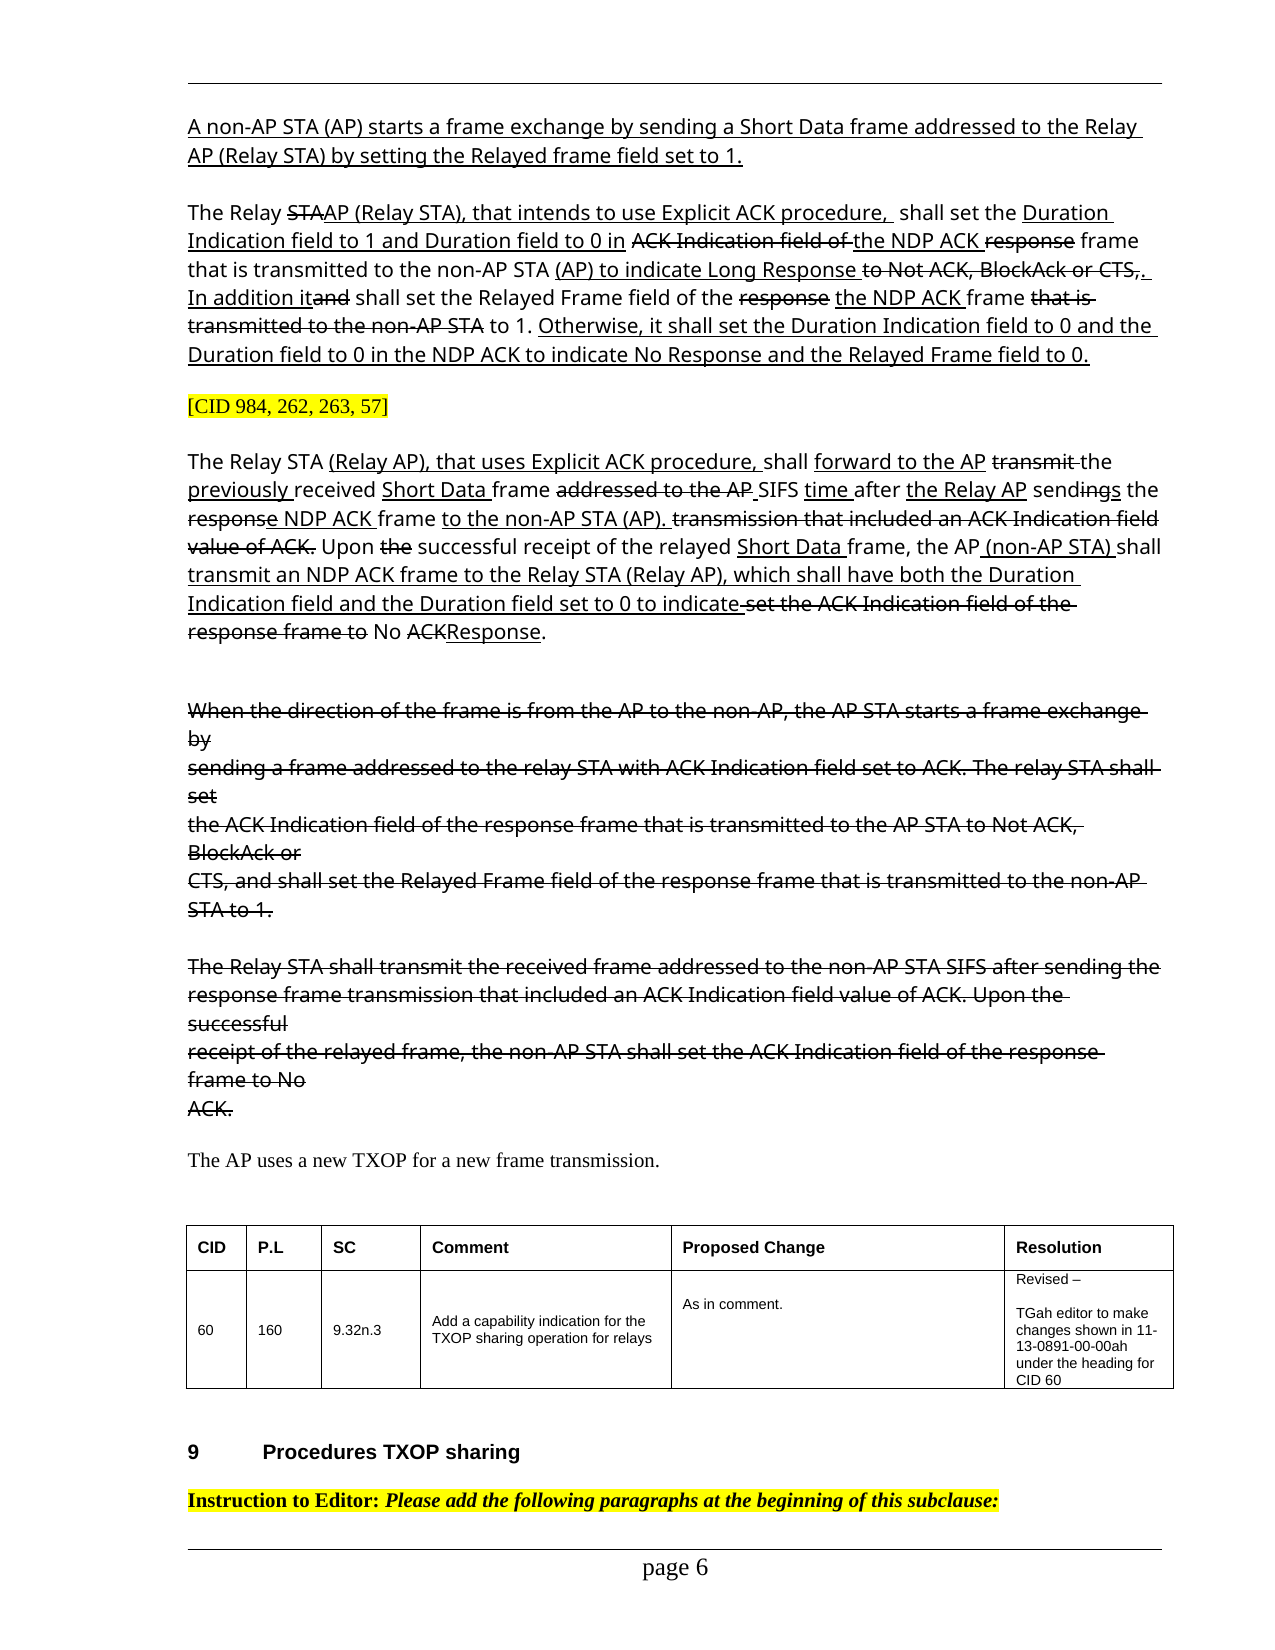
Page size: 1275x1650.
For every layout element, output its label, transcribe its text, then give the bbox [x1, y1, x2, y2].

table_header P.L [247, 1226, 321, 1270]
text When the direction of the frame is from the AP to the non-AP, the AP STA starts a frame exchange by [187, 696, 1162, 753]
table_cell 60 [187, 1271, 246, 1388]
table_header Comment [421, 1226, 671, 1270]
text [CID 984, 262, 263, 57] [187, 393, 1162, 418]
text The Relay STA shall transmit the received frame addressed to the non-AP STA SIFS after sending the [187, 952, 1162, 980]
table_cell 160 [247, 1271, 321, 1388]
text The AP uses a new TXOP for a new frame transmission. [187, 1147, 1162, 1172]
table_cell As in comment. [672, 1271, 1004, 1388]
text receipt of the relayed frame, the non-AP STA shall set the ACK Indication field of the response frame to No [187, 1037, 1162, 1094]
table_header SC [322, 1226, 420, 1270]
table_cell 9.32n.3 [322, 1271, 420, 1388]
text Instruction to Editor: Please add the following paragraphs at the beginning of this subclause: [187, 1488, 1162, 1512]
text The Relay STAAP (Relay STA), that intends to use Explicit ACK procedure, shall set the Duration Indication field to 1 and Duration field to 0 in ACK Indication field of the NDP ACK response frame that is transmitted to the non-AP STA (AP) to indicate Long Response to Not ACK, BlockAck or CTS,. In addition itand shall set the Relayed Frame field of the response the NDP ACK frame that is transmitted to the non-AP STA to 1. Otherwise, it shall set the Duration Indication field to 0 and the Duration field to 0 in the NDP ACK to indicate No Response and the Relayed Frame field to 0. [187, 198, 1162, 368]
text the ACK Indication field of the response frame that is transmitted to the AP STA to Not ACK, BlockAck or [187, 810, 1162, 867]
text A non-AP STA (AP) starts a frame exchange by sending a Short Data frame addressed to the Relay AP (Relay STA) by setting the Relayed frame field set to 1. [187, 112, 1162, 169]
table_cell Add a capability indication for the TXOP sharing operation for relays [421, 1271, 671, 1388]
text sending a frame addressed to the relay STA with ACK Indication field set to ACK. The relay STA shall set [187, 753, 1162, 810]
table_header Proposed Change [672, 1226, 1004, 1270]
text The Relay STA (Relay AP), that uses Explicit ACK procedure, shall forward to the AP transmit the previously received Short Data frame addressed to the AP SIFS time after the Relay AP sendings the response NDP ACK frame to the non-AP STA (AP). transmission that included an ACK Indication field value of ACK. Upon the successful receipt of the relayed Short Data frame, the AP (non-AP STA) shall transmit an NDP ACK frame to the Relay STA (Relay AP), which shall have both the Duration Indication field and the Duration field set to 0 to indicate set the ACK Indication field of the response frame to No ACKResponse. [187, 447, 1162, 646]
text CTS, and shall set the Relayed Frame field of the response frame that is transmitted to the non-AP STA to 1. [187, 867, 1162, 923]
table_cell Revised – TGah editor to make changes shown in 11-13-0891-00-00ah under the heading for CID 60 [1005, 1271, 1173, 1388]
text ACK. [187, 1094, 1162, 1122]
table_header CID [187, 1226, 246, 1270]
table_header Resolution [1005, 1226, 1173, 1270]
text response frame transmission that included an ACK Indication field value of ACK. Upon the successful [187, 980, 1162, 1037]
list Procedures TXOP sharing [187, 1438, 1162, 1463]
